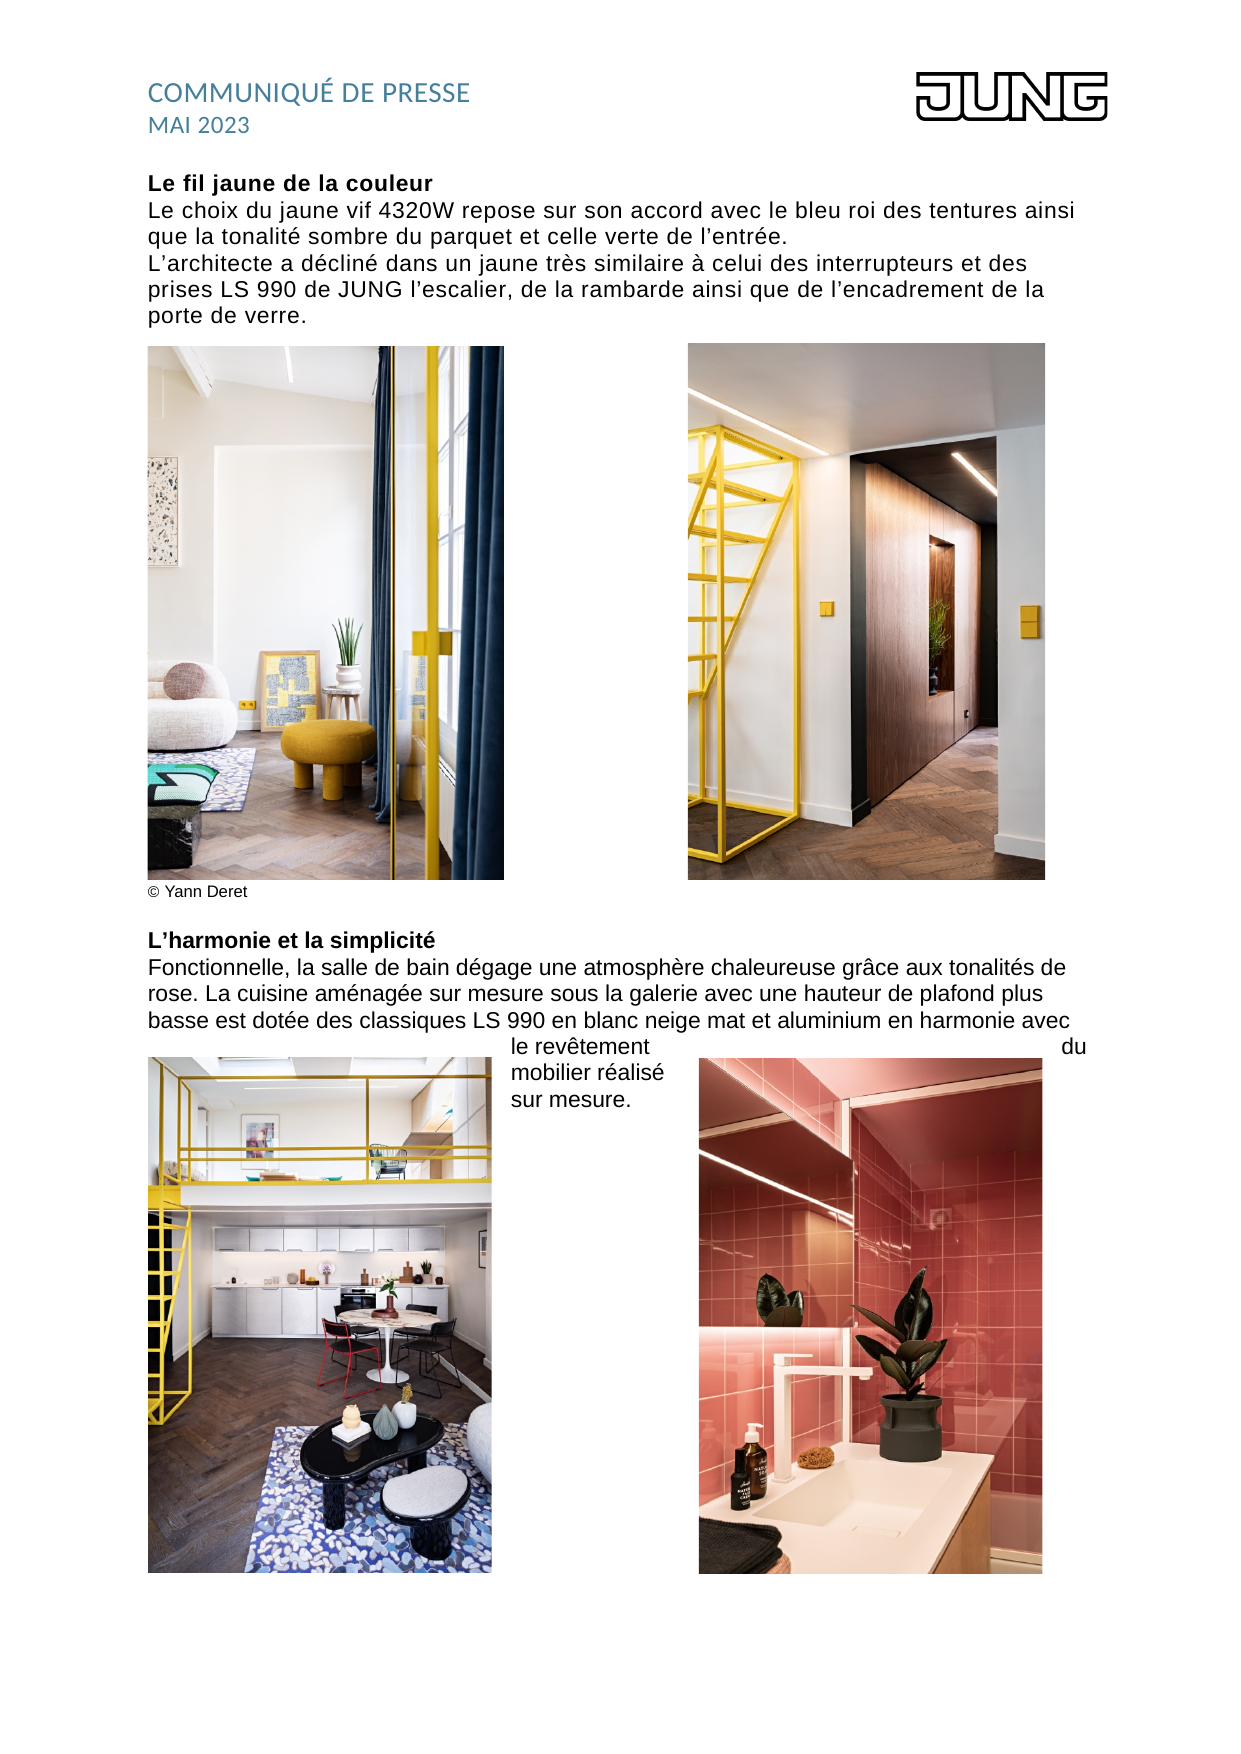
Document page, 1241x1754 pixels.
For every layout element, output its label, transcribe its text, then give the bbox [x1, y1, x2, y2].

picture [916, 72, 1108, 121]
text © Yann Deret [148, 882, 1093, 901]
text L’architecte a décliné dans un jaune très similaire à celui des interrupteurs et des prises LS 990 de JUNG l’escalier, de la rambarde ainsi que de l’encadrement de la porte de verre. [148, 249, 1093, 328]
text Le choix du jaune vif 4320W repose sur son accord avec le bleu roi des tentures ainsi que la tonalité sombre du parquet et celle verte de l’entrée. [148, 197, 1093, 249]
text L’harmonie et la simplicité [148, 927, 1093, 954]
picture [147, 346, 504, 880]
text Fonctionnelle, la salle de bain dégage une atmosphère chaleureuse grâce aux tonalités de rose. La cuisine aménagée sur mesure sous la galerie avec une hauteur de plafond plus basse est dotée des classiques LS 990 en blanc neige mat et aluminium en harmonie avec le revêtement du mobilier réalisé sur mesure. [148, 954, 1093, 1112]
picture [687, 343, 1046, 880]
picture [698, 1058, 1043, 1574]
text Le fil jaune de la couleur [148, 170, 1093, 197]
picture [148, 1057, 492, 1573]
